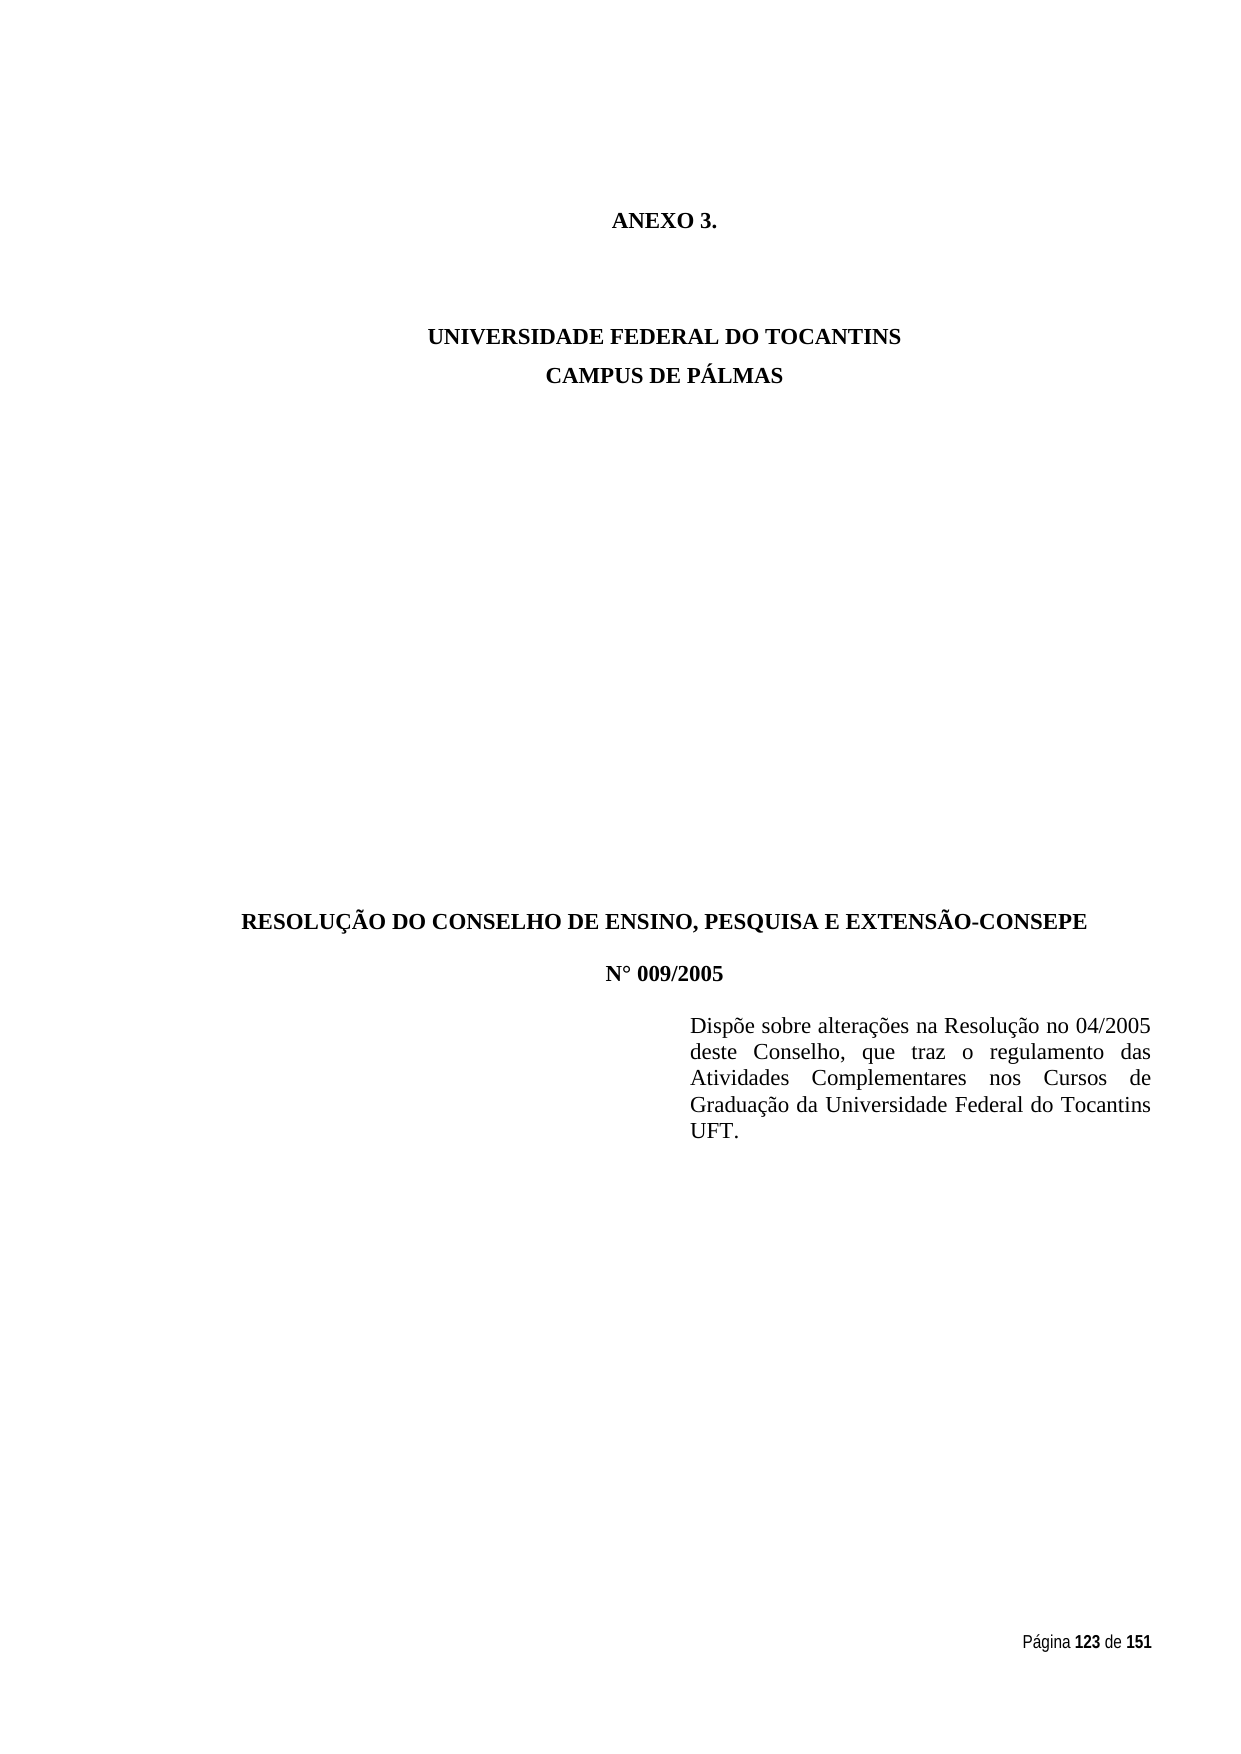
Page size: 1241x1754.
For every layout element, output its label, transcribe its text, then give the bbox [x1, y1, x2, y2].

text RESOLUÇÃO DO CONSELHO DE ENSINO, PESQUISA E EXTENSÃO-CONSEPE [177, 908, 1152, 934]
text N° 009/2005 [177, 960, 1152, 986]
text Dispõe sobre alterações na Resolução no 04/2005 deste Conselho, que traz o regulamento das Atividades Complementares nos Cursos de Graduação da Universidade Federal do Tocantins UFT. [690, 1012, 1152, 1143]
text ANEXO 3. [177, 207, 1152, 233]
text CAMPUS DE PÁLMAS [177, 362, 1152, 388]
text UNIVERSIDADE FEDERAL DO TOCANTINS [177, 323, 1152, 350]
